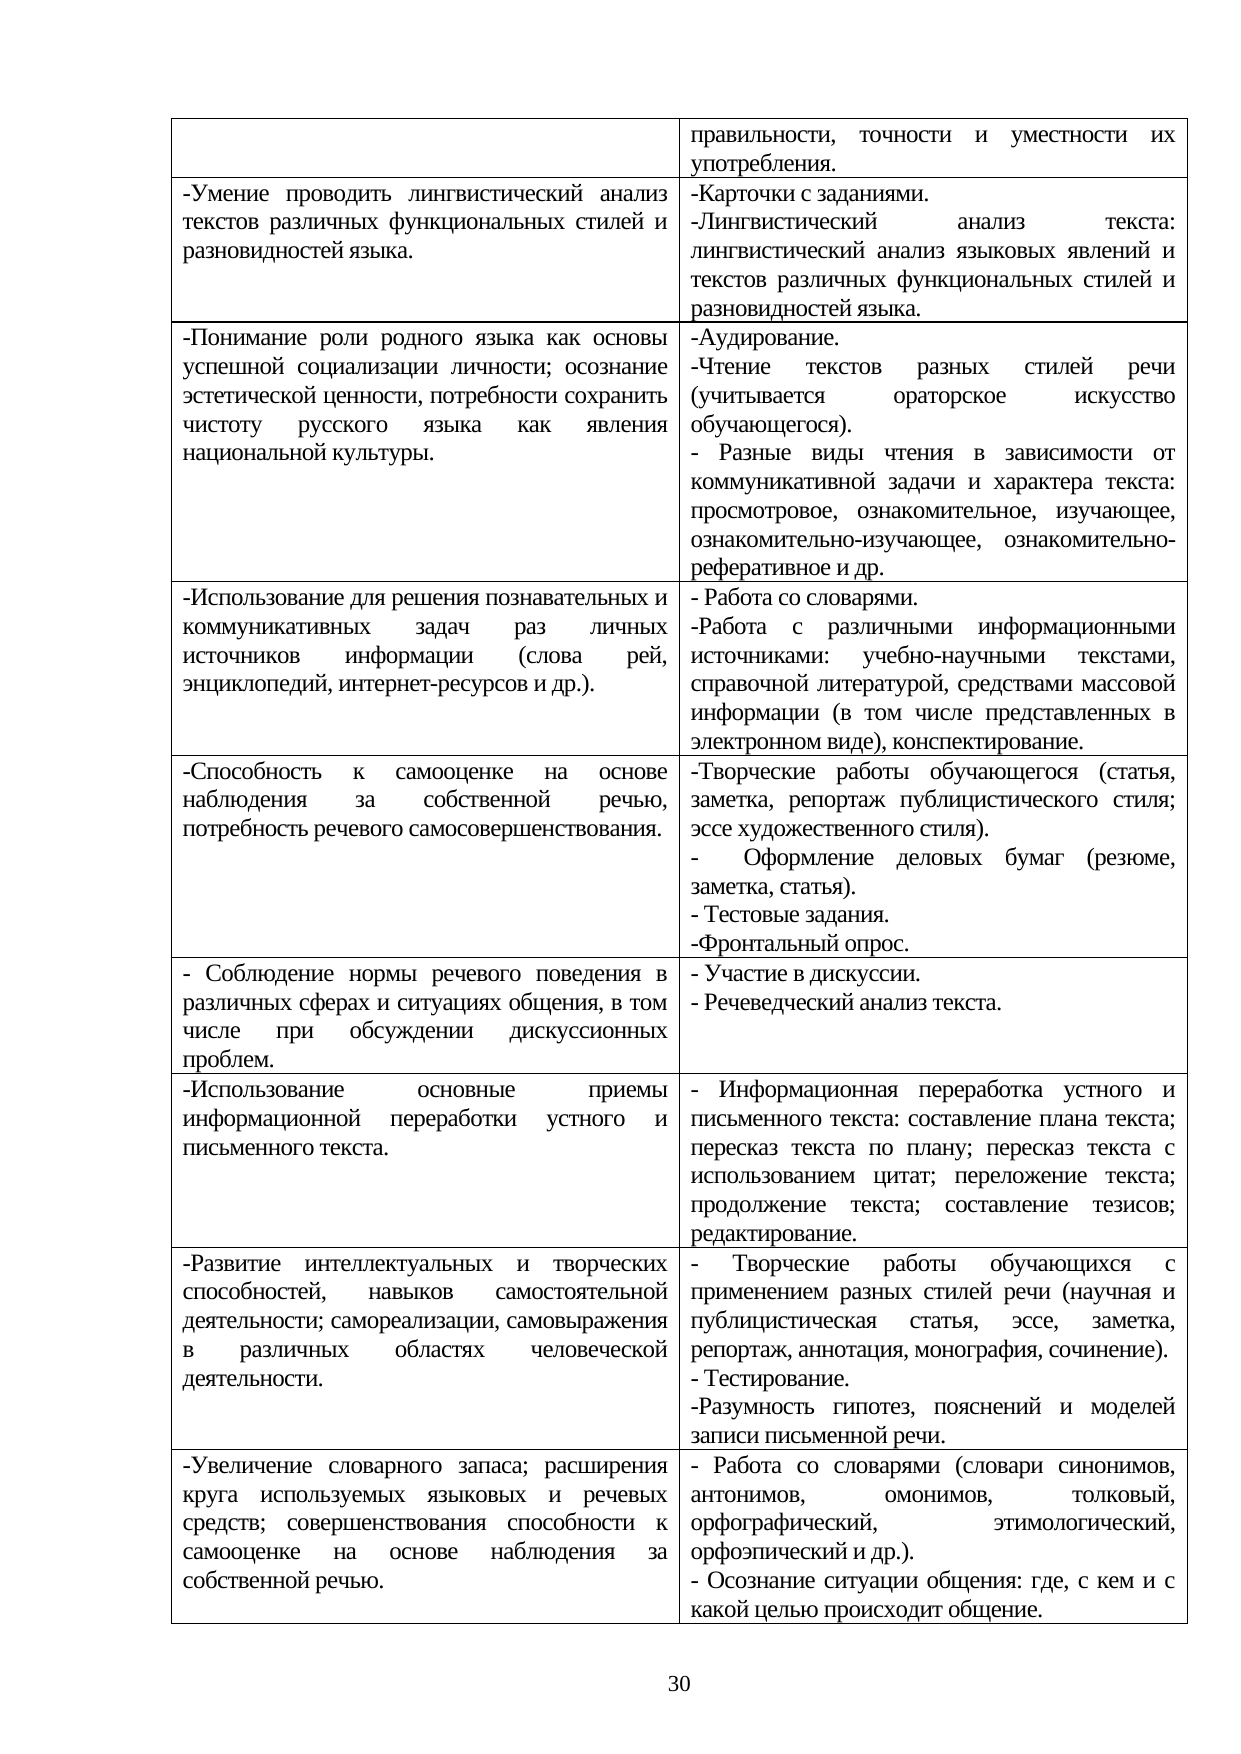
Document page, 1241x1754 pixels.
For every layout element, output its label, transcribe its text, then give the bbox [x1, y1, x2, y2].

table_cell -Использование основные приемы информационной переработки устного и письменного текста. [172, 1074, 679, 1247]
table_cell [172, 1450, 679, 1622]
table_cell -Использование для решения познавательных и коммуникативных задач раз личных источников информации (слова рей, энциклопедий, интернет-ресурсов и др.). [172, 582, 679, 755]
table_cell -Понимание роли родного языка как основы успешной социализации личности; осознание эстетической ценности, потребности сохранить чистоту русского языка как явления национальной культуры. [172, 323, 679, 581]
table_cell -Аудирование. -Чтение текстов разных стилей речи (учитывается ораторское искусство обучающегося). - Разные виды чтения в зависимости от коммуникативной задачи и характера текста: просмотровое, ознакомительное, изучающее, ознакомительно-изучающее, ознакомительно-реферативное и др. [680, 323, 1187, 581]
table_cell -Творческие работы обучающегося (статья, заметка, репортаж публицистического стиля; эссе художественного стиля). - Оформление деловых бумаг (резюме, заметка, статья). - Тестовые задания. -Фронтальный опрос. [680, 756, 1187, 957]
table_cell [680, 1450, 1187, 1622]
table_cell - Соблюдение нормы речевого поведения в различных сферах и ситуациях общения, в том числе при обсуждении дискуссионных проблем. [172, 958, 679, 1073]
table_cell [680, 119, 1187, 177]
table_cell - Информационная переработка устного и письменного текста: составление плана текста; пересказ текста по плану; пересказ текста с использованием цитат; переложение текста; продолжение текста; составление тезисов; редактирование. [680, 1074, 1187, 1247]
table_cell -Умение проводить лингвистический анализ текстов различных функциональных стилей и разновидностей языка. [172, 178, 679, 321]
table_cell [172, 119, 679, 177]
table_cell -Карточки с заданиями. -Лингвистический анализ текста: лингвистический анализ языковых явлений и текстов различных функциональных стилей и разновидностей языка. [680, 178, 1187, 321]
table_cell - Творческие работы обучающихся с применением разных стилей речи (научная и публицистическая статья, эссе, заметка, репортаж, аннотация, монография, сочинение). - Тестирование. -Разумность гипотез, пояснений и моделей записи письменной речи. [680, 1248, 1187, 1449]
table_cell - Участие в дискуссии. - Речеведческий анализ текста. [680, 958, 1187, 1073]
table_cell -Развитие интеллектуальных и творческих способностей, навыков самостоятельной деятельности; самореализации, самовыражения в различных областях человеческой деятельности. [172, 1248, 679, 1449]
table_cell - Работа со словарями. -Работа с различными информационными источниками: учебно-научными текстами, справочной литературой, средствами массовой информации (в том числе представленных в электронном виде), конспектирование. [680, 582, 1187, 755]
table_cell -Способность к самооценке на основе наблюдения за собственной речью, потребность речевого самосовершенствования. [172, 756, 679, 957]
